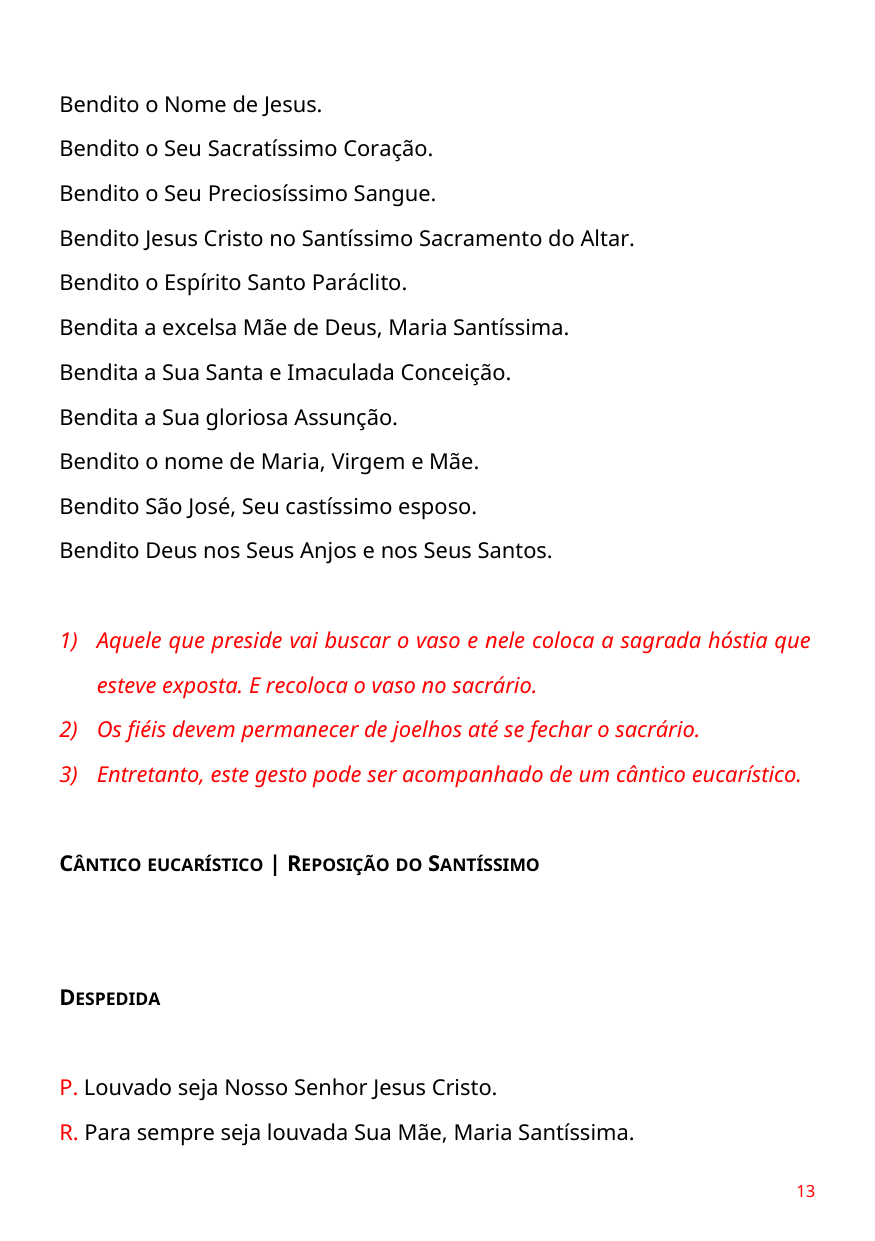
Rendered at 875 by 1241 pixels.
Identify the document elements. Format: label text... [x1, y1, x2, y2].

text Bendita a Sua Santa e Imaculada Conceição. [59, 357, 815, 387]
list Entretanto, este gesto pode ser acompanhado de um cântico eucarístico. [59, 759, 815, 789]
text Bendito São José, Seu castíssimo esposo. [59, 491, 815, 521]
text Bendita a excelsa Mãe de Deus, Maria Santíssima. [59, 312, 815, 342]
text Cântico eucarístico | Reposição do Santíssimo [59, 848, 815, 878]
text Bendito Deus nos Seus Anjos e nos Seus Santos. [59, 536, 815, 565]
text R. Para sempre seja louvada Sua Mãe, Maria Santíssima. [59, 1116, 815, 1146]
text Bendito o Nome de Jesus. [59, 89, 815, 118]
text Despedida [59, 982, 815, 1012]
text Bendita a Sua gloriosa Assunção. [59, 401, 815, 431]
text Bendito o Seu Preciosíssimo Sangue. [59, 178, 815, 208]
text Bendito o nome de Maria, Virgem e Mãe. [59, 446, 815, 476]
list Os fiéis devem permanecer de joelhos até se fechar o sacrário. [59, 714, 815, 744]
text P. Louvado seja Nosso Senhor Jesus Cristo. [59, 1072, 815, 1102]
text Bendito Jesus Cristo no Santíssimo Sacramento do Altar. [59, 223, 815, 252]
list Aquele que preside vai buscar o vaso e nele coloca a sagrada hóstia que esteve exposta. E recoloca o vaso no sacrário. [59, 625, 815, 699]
text Bendito o Espírito Santo Paráclito. [59, 267, 815, 297]
text Bendito o Seu Sacratíssimo Coração. [59, 133, 815, 163]
